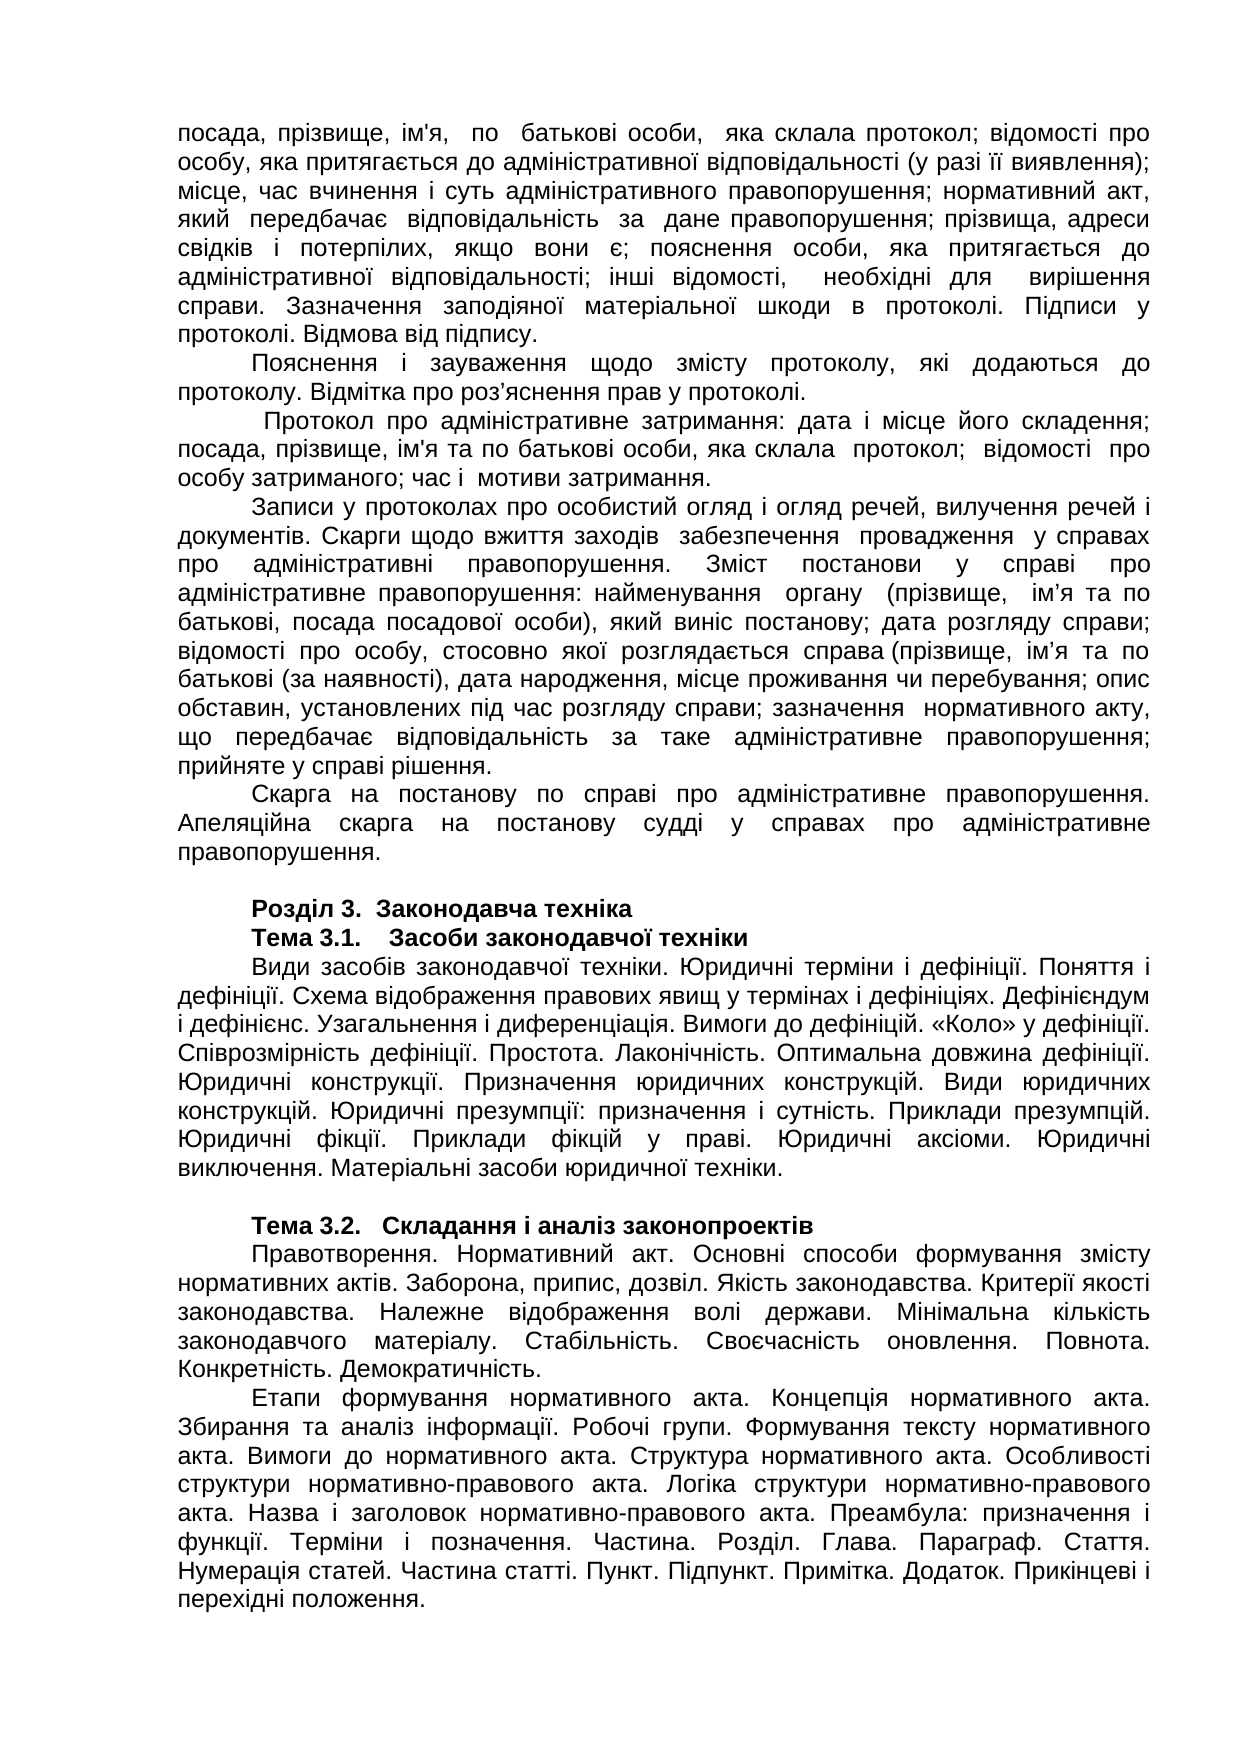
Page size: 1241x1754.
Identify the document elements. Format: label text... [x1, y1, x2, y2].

text Види засобів законодавчої техніки. Юридичні терміни і дефініції. Поняття і дефініції. Схема відображення правових явищ у термінах і дефініціях. Дефінієндум і дефінієнс. Узагальнення і диференціація. Вимоги до дефініцій. «Коло» у дефініції. Співрозмірність дефініції. Простота. Лаконічність. Оптимальна довжина дефініції. Юридичні конструкції. Призначення юридичних конструкцій. Види юридичних конструкцій. Юридичні презумпції: призначення і сутність. Приклади презумпцій. Юридичні фікції. Приклади фікцій у праві. Юридичні аксіоми. Юридичні виключення. Матеріальні засоби юридичної техніки. [177, 952, 1152, 1182]
text Правотворення. Нормативний акт. Основні способи формування змісту нормативних актів. Заборона, припис, дозвіл. Якість законодавства. Критерії якості законодавства. Належне відображення волі держави. Мінімальна кількість законодавчого матеріалу. Стабільність. Своєчасність оновлення. Повнота. Конкретність. Демократичність. [177, 1239, 1152, 1383]
text Тема 3.2. Складання і аналіз законопроектів [177, 1211, 1152, 1239]
text Етапи формування нормативного акта. Концепція нормативного акта. Збирання та аналіз інформації. Робочі групи. Формування тексту нормативного акта. Вимоги до нормативного акта. Структура нормативного акта. Особливості структури нормативно-правового акта. Логіка структури нормативно-правового акта. Назва і заголовок нормативно-правового акта. Преамбула: призначення і функції. Терміни і позначення. Частина. Розділ. Глава. Параграф. Стаття. Нумерація статей. Частина статті. Пункт. Підпункт. Примітка. Додаток. Прикінцеві і перехідні положення. [177, 1383, 1152, 1613]
text Протокол про адміністративне затримання: дата і місце його складення; посада, прізвище, ім'я та по батькові особи, яка склала протокол; відомості про особу затриманого; час і мотиви затримання. [177, 406, 1152, 492]
text Розділ 3. Законодавча техніка [177, 894, 1152, 923]
text Тема 3.1. Засоби законодавчої техніки [177, 923, 1152, 952]
text Пояснення і зауваження щодо змісту протоколу, які додаються до протоколу. Відмітка про роз’яснення прав у протоколі. [177, 348, 1152, 406]
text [177, 118, 1152, 348]
text Скарга на постанову по справі про адміністративне правопорушення. Апеляційна скарга на постанову судді у справах про адміністративне правопорушення. [177, 779, 1152, 866]
text Записи у протоколах про особистий огляд і огляд речей, вилучення речей і документів. Скарги щодо вжиття заходів забезпечення провадження у справах про адміністративні правопорушення. Зміст постанови у справі про адміністративне правопорушення: найменування органу (прізвище, ім’я та по батькові, посада посадової особи), який виніс постанову; дата розгляду справи; відомості про особу, стосовно якої розглядається справа (прізвище, ім’я та по батькові (за наявності), дата народження, місце проживання чи перебування; опис обставин, установлених під час розгляду справи; зазначення нормативного акту, що передбачає відповідальність за таке адміністративне правопорушення; прийняте у справі рішення. [177, 492, 1152, 779]
